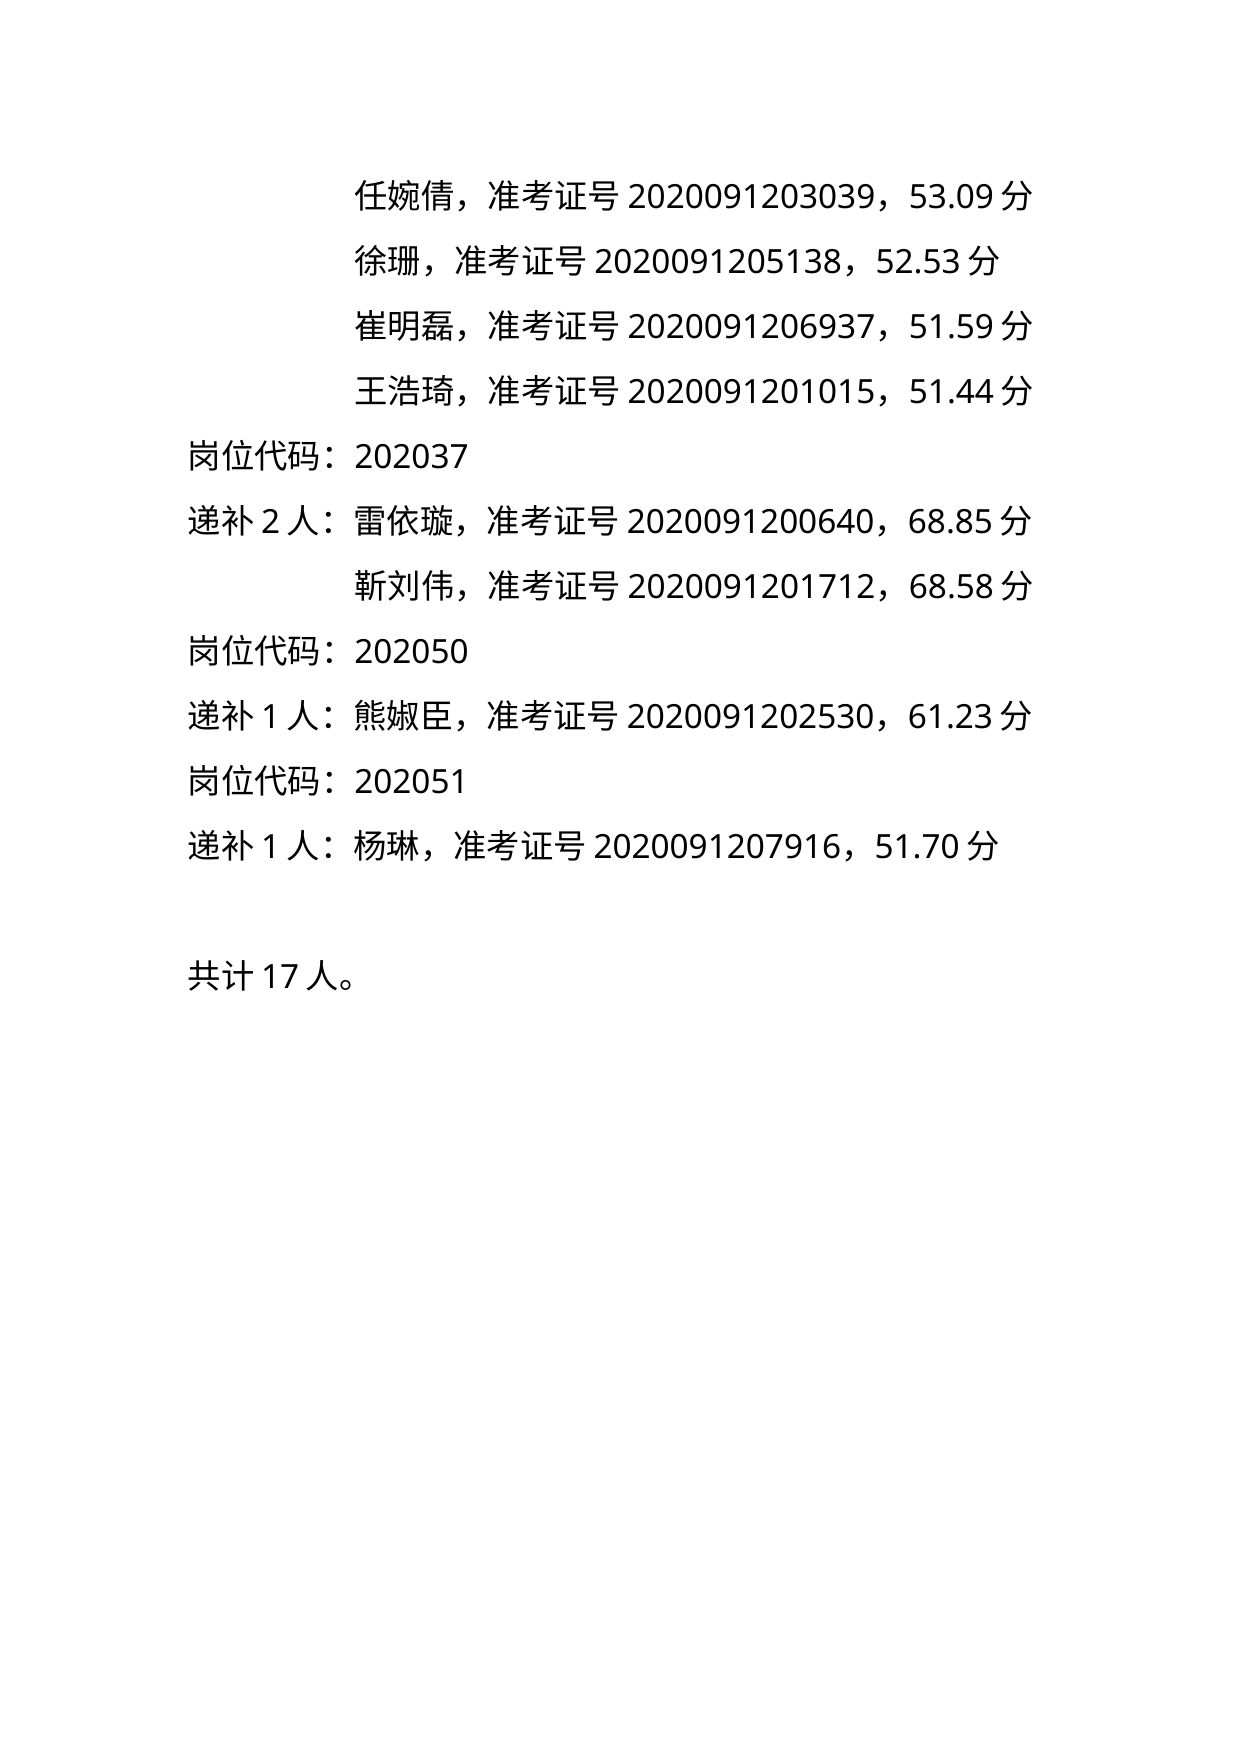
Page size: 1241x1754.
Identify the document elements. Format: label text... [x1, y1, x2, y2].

text 共计17人。 [187, 942, 1053, 1007]
text 靳刘伟，准考证号2020091201712，68.58分 [187, 552, 1053, 617]
text 崔明磊，准考证号2020091206937，51.59分 [187, 292, 1053, 357]
text 任婉倩，准考证号2020091203039，53.09分 [187, 162, 1053, 227]
text 递补1人：熊婌臣，准考证号2020091202530，61.23分 [187, 682, 1053, 747]
text 岗位代码：202037 [187, 422, 1053, 487]
text 岗位代码：202050 [187, 617, 1053, 682]
text 递补2人：雷依璇，准考证号2020091200640，68.85分 [187, 487, 1053, 552]
text 徐珊，准考证号2020091205138，52.53分 [187, 227, 1053, 292]
text 王浩琦，准考证号2020091201015，51.44分 [187, 357, 1053, 422]
text 岗位代码：202051 [187, 747, 1053, 812]
text 递补1人：杨琳，准考证号2020091207916，51.70分 [187, 812, 1053, 877]
